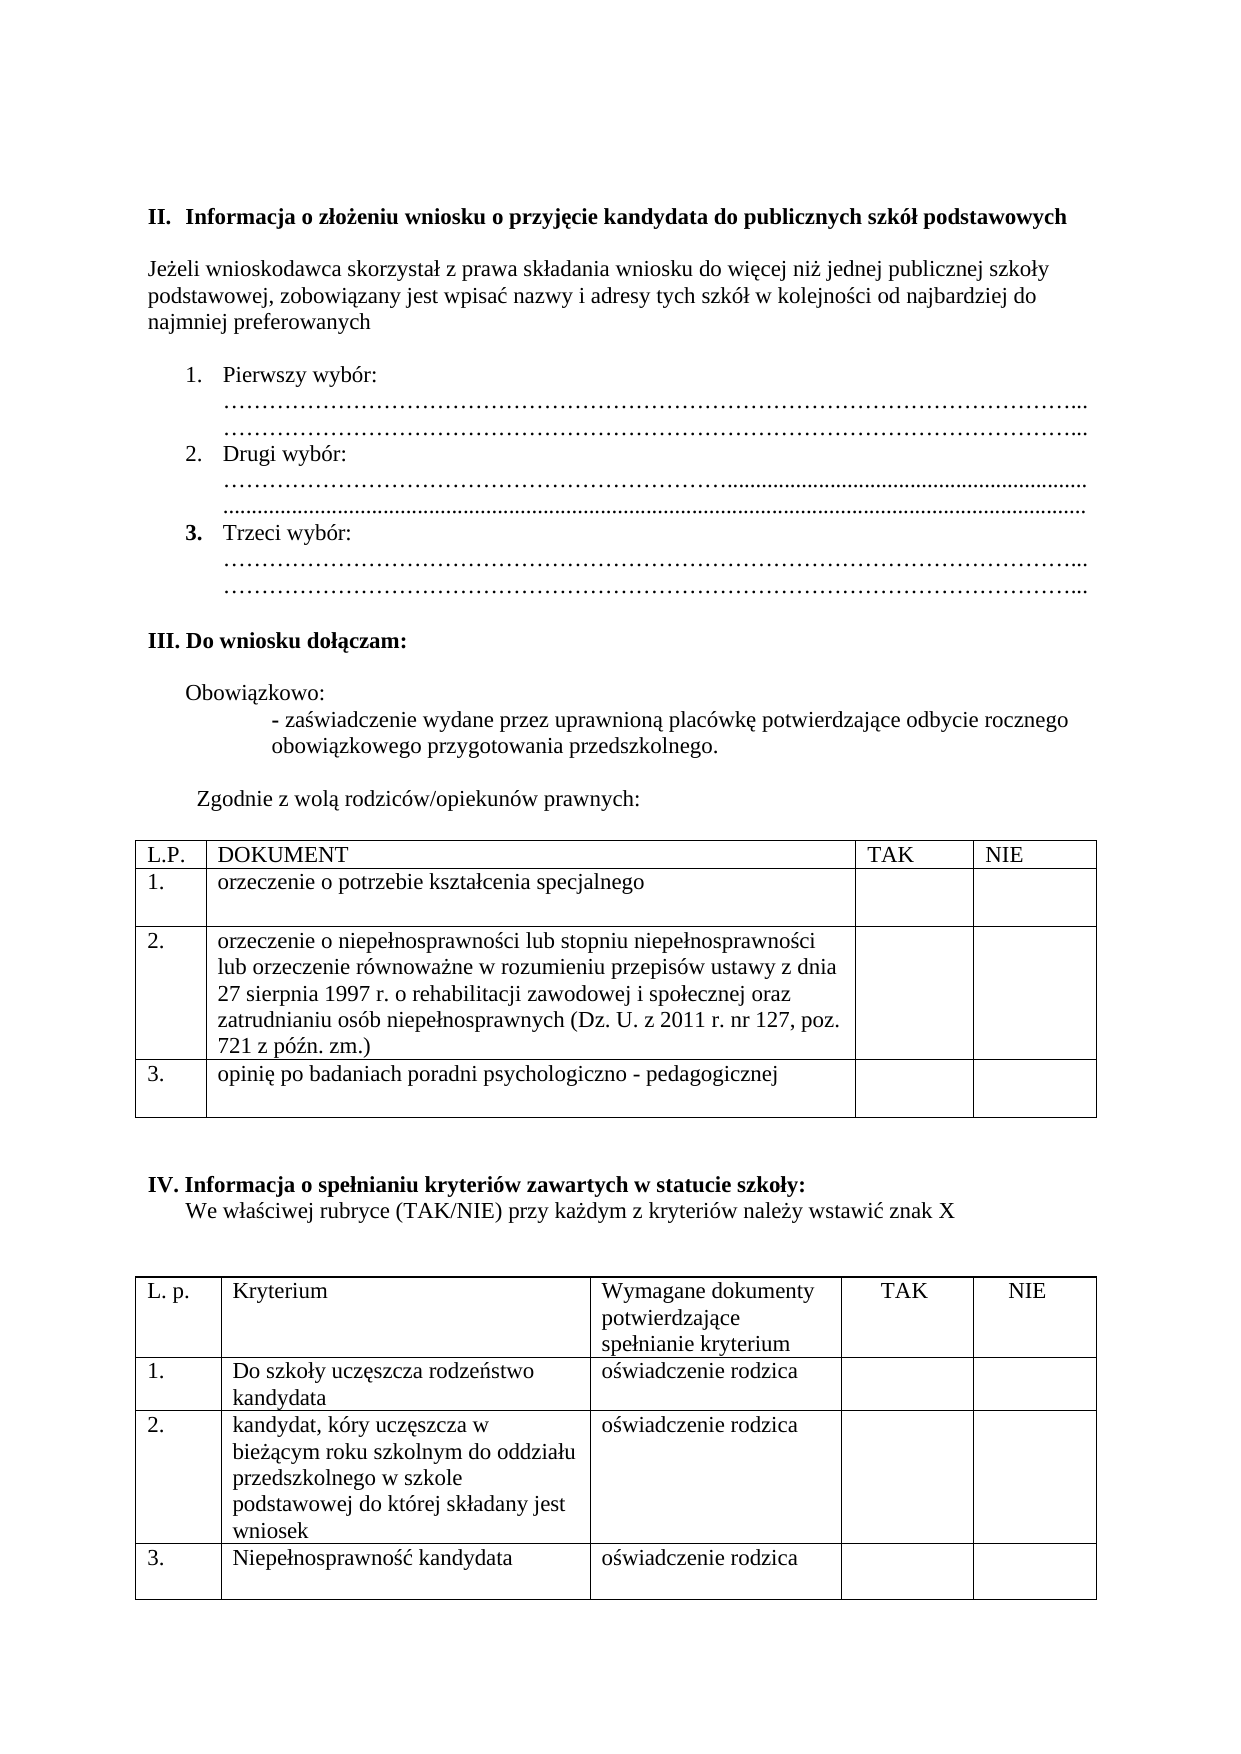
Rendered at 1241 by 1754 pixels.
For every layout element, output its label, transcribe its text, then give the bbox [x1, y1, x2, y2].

table_cell 2. [136, 1411, 221, 1543]
table_cell 1. [136, 1358, 221, 1410]
list …………………………………………………………………………………………………...…………………………………………………………………………………………………... [223, 387, 1093, 440]
table_cell 3. [136, 1060, 206, 1117]
table_header L. p. [136, 1278, 221, 1357]
text Zgodnie z wolą rodziców/opiekunów prawnych: [148, 785, 1093, 811]
table_header NIE [974, 841, 1096, 867]
table_cell [974, 1544, 1096, 1599]
table_cell 2. [136, 927, 206, 1059]
table_cell oświadczenie rodzica [591, 1358, 841, 1410]
table_header TAK [842, 1278, 973, 1357]
list - zaświadczenie wydane przez uprawnioną placówkę potwierdzające odbycie rocznego obowiązkowego przygotowania przedszkolnego. [271, 706, 1093, 758]
table_cell 3. [136, 1544, 221, 1599]
table_cell Do szkoły uczęszcza rodzeństwo kandydata [222, 1358, 590, 1410]
table_cell oświadczenie rodzica [591, 1411, 841, 1543]
table_cell [974, 1060, 1096, 1117]
table_cell [842, 1544, 973, 1599]
table_cell [974, 869, 1096, 926]
table_cell [856, 927, 973, 1059]
list Pierwszy wybór: [185, 361, 1093, 387]
list Informacja o złożeniu wniosku o przyjęcie kandydata do publicznych szkół podstawowych [148, 203, 1093, 229]
table_cell [856, 1060, 973, 1117]
text III. Do wniosku dołączam: [148, 627, 1093, 653]
text Obowiązkowo: [185, 679, 1093, 706]
text Jeżeli wnioskodawca skorzystał z prawa składania wniosku do więcej niż jednej publicznej szkoły podstawowej, zobowiązany jest wpisać nazwy i adresy tych szkół w kolejności od najbardziej do najmniej preferowanych [148, 255, 1093, 334]
table_header DOKUMENT [207, 841, 855, 867]
table_cell [974, 1358, 1096, 1410]
table_cell [974, 927, 1096, 1059]
table_cell 1. [136, 869, 206, 926]
list Trzeci wybór: …………………………………………………………………………………………………...…………………………………………………………………………………………………... [185, 519, 1093, 598]
table_header Kryterium [222, 1278, 590, 1357]
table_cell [591, 1544, 841, 1599]
table_cell orzeczenie o potrzebie kształcenia specjalnego [207, 869, 855, 926]
table_header L.P. [136, 841, 206, 867]
table_cell opinię po badaniach poradni psychologiczno - pedagogicznej [207, 1060, 855, 1117]
table_cell kandydat, kóry uczęszcza w bieżącym roku szkolnym do oddziału przedszkolnego w szkole podstawowej do której składany jest wniosek [222, 1411, 590, 1543]
table_cell [842, 1411, 973, 1543]
list We właściwej rubryce (TAK/NIE) przy każdym z kryteriów należy wstawić znak X [185, 1197, 1093, 1224]
table_header Wymagane dokumenty potwierdzające spełnianie kryterium [591, 1278, 841, 1357]
table_cell [842, 1358, 973, 1410]
table_cell [974, 1411, 1096, 1543]
table_header NIE [974, 1278, 1096, 1357]
list Drugi wybór: …………………………………………………………...................................................................................................................................................................................................................... [185, 440, 1093, 519]
table_cell [856, 869, 973, 926]
table_header TAK [856, 841, 973, 867]
table_cell orzeczenie o niepełnosprawności lub stopniu niepełnosprawności lub orzeczenie równoważne w rozumieniu przepisów ustawy z dnia 27 sierpnia 1997 r. o rehabilitacji zawodowej i społecznej oraz zatrudnianiu osób niepełnosprawnych (Dz. U. z 2011 r. nr 127, poz. 721 z późn. zm.) [207, 927, 855, 1059]
table_cell Niepełnosprawność kandydata [222, 1544, 590, 1599]
text IV. Informacja o spełnianiu kryteriów zawartych w statucie szkoły: [148, 1171, 1093, 1197]
